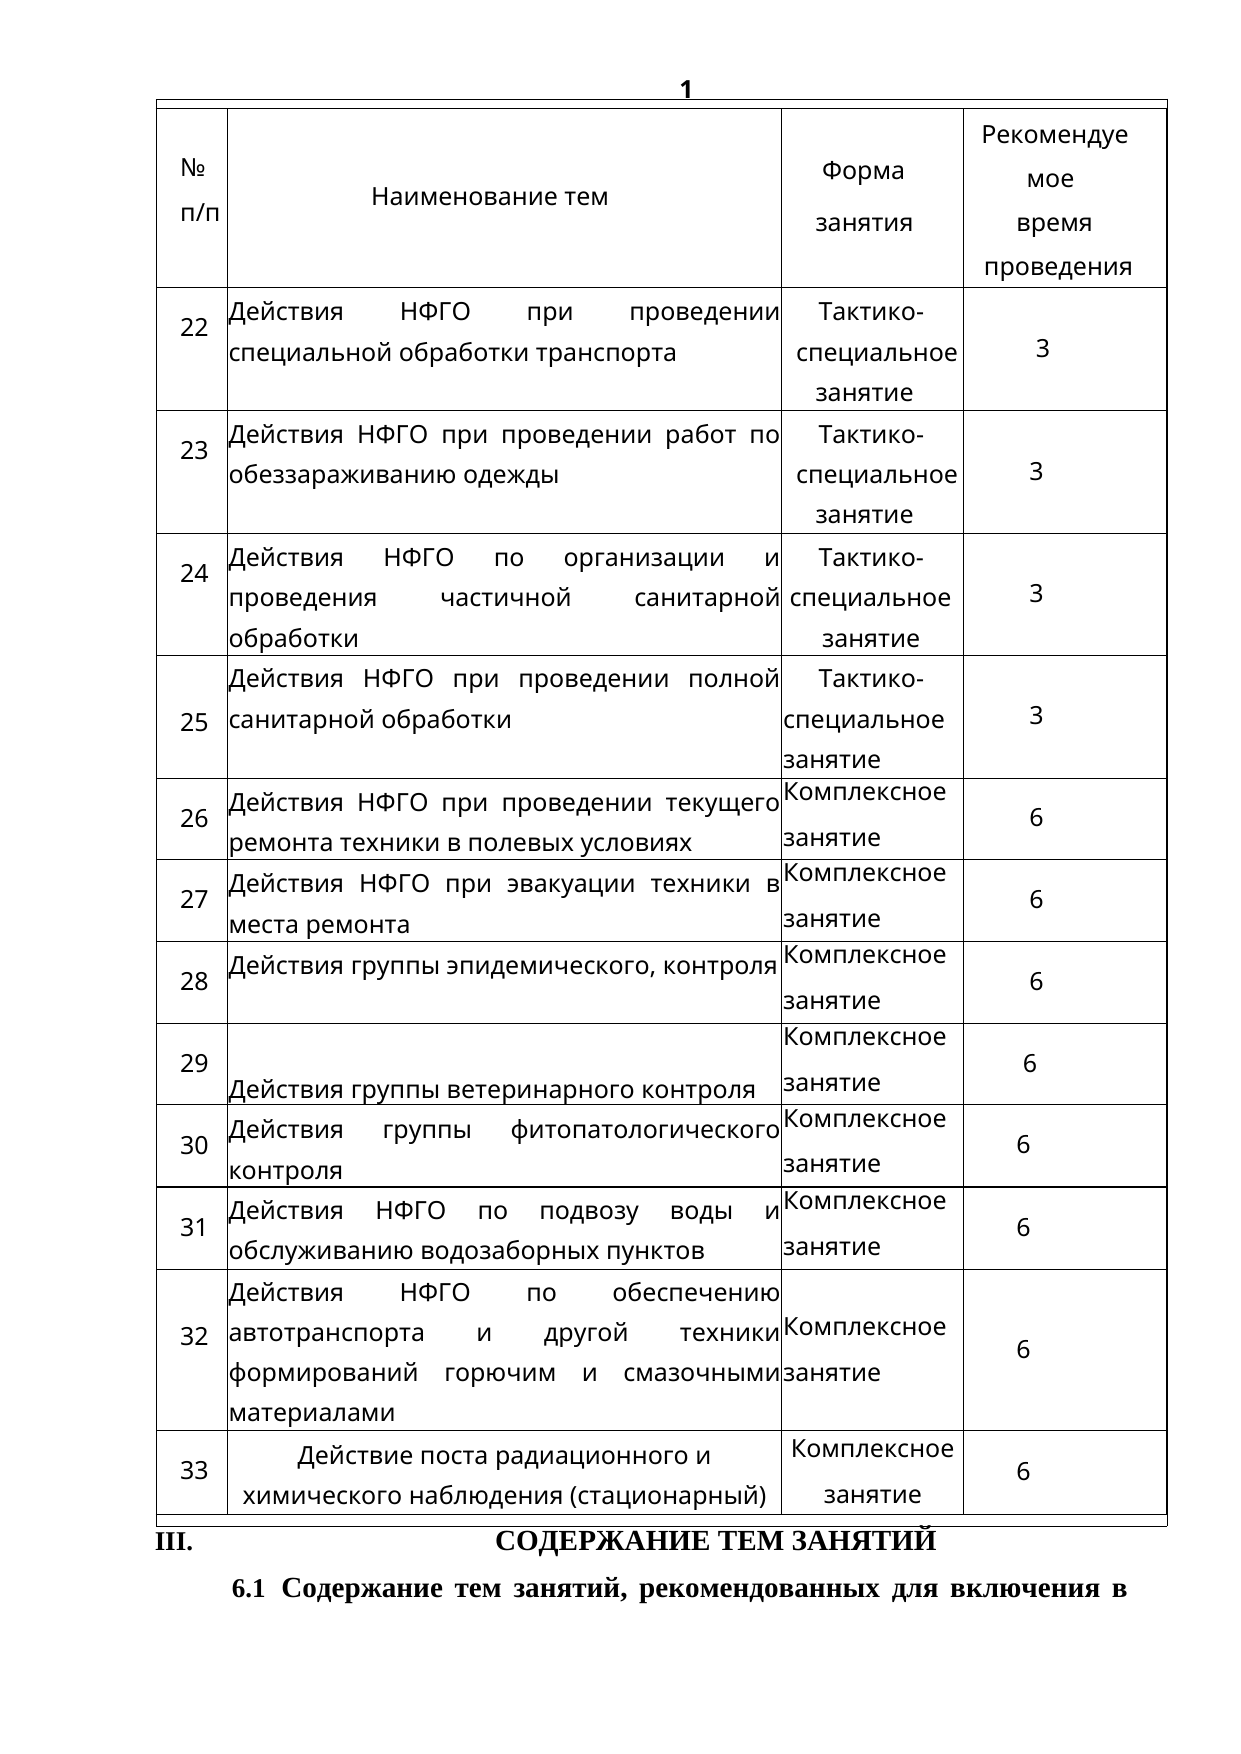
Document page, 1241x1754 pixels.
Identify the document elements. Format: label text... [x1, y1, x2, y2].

table_cell 6 [964, 1188, 1166, 1269]
table_cell Действия НФГО при проведении специальной обработки транспорта [228, 288, 781, 410]
table_cell Комплексное занятие [782, 1431, 963, 1513]
table_cell 32 [157, 1270, 227, 1430]
table_cell 6 [964, 1024, 1166, 1104]
table_cell Действия группы ветеринарного контроля [228, 1024, 781, 1104]
table_cell Тактико- специальное занятие [782, 411, 963, 532]
table_cell 31 [157, 1188, 227, 1269]
list СОДЕРЖАНИЕ ТЕМ ЗАНЯТИЙ [154, 1529, 1168, 1556]
table_cell Комплексное занятие [782, 860, 963, 941]
table_cell Комплексное занятие [782, 779, 963, 859]
table_cell 6 [964, 1431, 1166, 1513]
table_cell 6 [964, 1105, 1166, 1186]
table_cell Тактико- специальное занятие [782, 656, 963, 777]
table_cell Действия НФГО по обеспечению автотранспорта и другой техники формирований горючим и смазочными материалами [228, 1270, 781, 1430]
table_cell Действия группы фитопатологического контроля [228, 1105, 781, 1186]
table_cell 6 [964, 1270, 1166, 1430]
table_cell 30 [157, 1105, 227, 1186]
table_cell 29 [157, 1024, 227, 1104]
table_cell Комплексное занятие [782, 942, 963, 1023]
table_cell Тактико- специальное занятие [782, 288, 963, 410]
table_cell 6 [964, 860, 1166, 941]
table_cell 24 [157, 534, 227, 654]
table_cell 3 [964, 411, 1166, 532]
table_cell 27 [157, 860, 227, 941]
table_cell Действия НФГО по подвозу воды и обслуживанию водозаборных пунктов [228, 1188, 781, 1269]
table_cell 6 [964, 942, 1166, 1023]
table_header № п/п [157, 109, 227, 287]
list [154, 1558, 1128, 1608]
table_cell Действие поста радиационного и химического наблюдения (стационарный) [228, 1431, 781, 1513]
table_cell Действия НФГО при проведении текущего ремонта техники в полевых условиях [228, 779, 781, 859]
table_cell Комплексное занятие [782, 1024, 963, 1104]
table_cell Комплексное занятие [782, 1105, 963, 1186]
table_cell 22 [157, 288, 227, 410]
table_cell Тактико- специальное занятие [782, 534, 963, 654]
table_cell Действия НФГО при проведении работ по обеззараживанию одежды [228, 411, 781, 532]
table_cell 33 [157, 1431, 227, 1513]
table_cell Комплексное занятие [782, 1188, 963, 1269]
table_cell 3 [964, 288, 1166, 410]
table_cell 28 [157, 942, 227, 1023]
table_cell 6 [964, 779, 1166, 859]
table_cell Комплексное занятие [782, 1270, 963, 1430]
table_cell 23 [157, 411, 227, 532]
table_header Наименование тем [228, 109, 781, 287]
table_cell 3 [964, 656, 1166, 777]
table_cell Действия НФГО по организации и проведения частичной санитарной обработки [228, 534, 781, 654]
table_cell Действия НФГО при проведении полной санитарной обработки [228, 656, 781, 777]
table_cell Действия группы эпидемического, контроля [228, 942, 781, 1023]
table_header Форма занятия [782, 109, 963, 287]
table_cell 3 [964, 534, 1166, 654]
table_cell 25 [157, 656, 227, 777]
table_cell 26 [157, 779, 227, 859]
table_header Рекомендуе мое время проведения (ч) [964, 109, 1166, 287]
table_cell Действия НФГО при эвакуации техники в места ремонта [228, 860, 781, 941]
